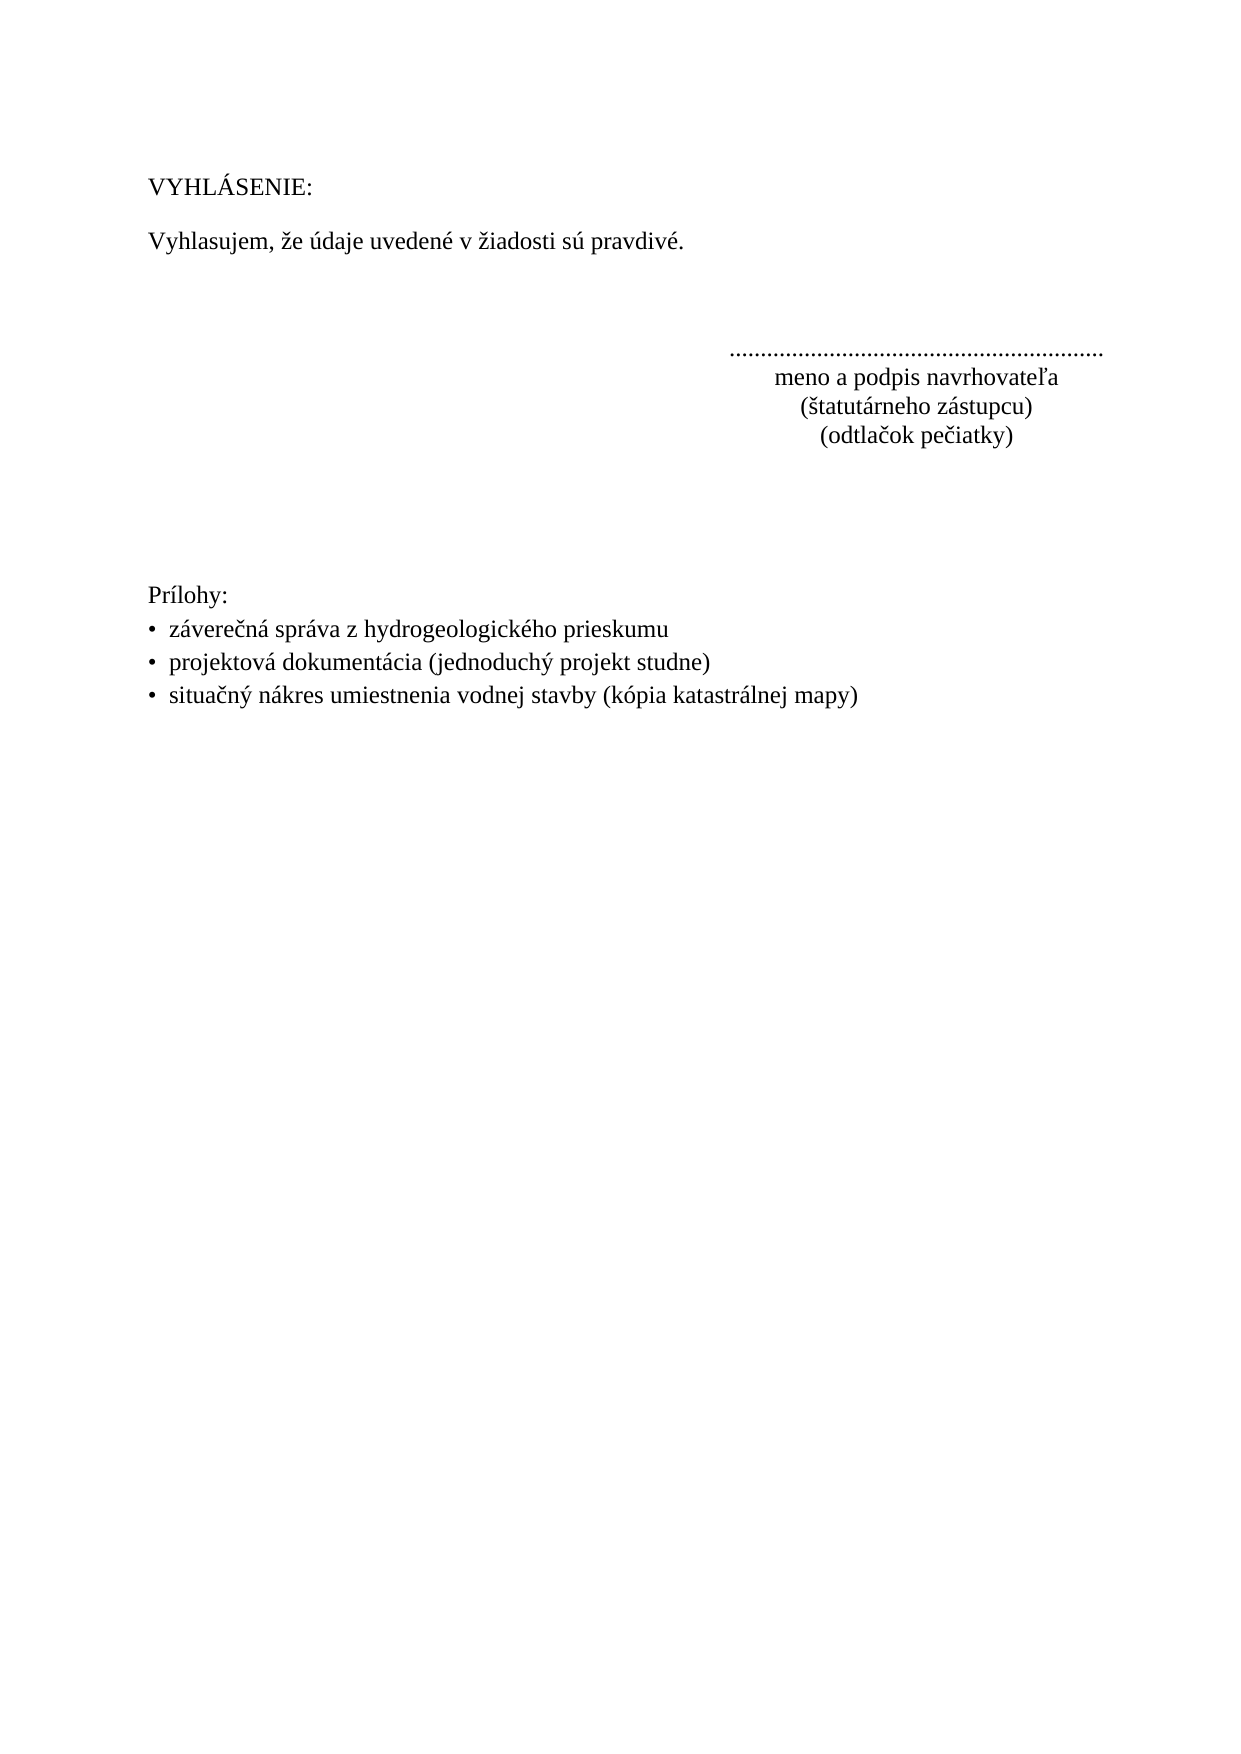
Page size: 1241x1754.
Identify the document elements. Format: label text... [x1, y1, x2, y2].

text VYHLÁSENIE: [148, 172, 1092, 201]
text (odtlačok pečiatky) [148, 420, 1092, 448]
text Vyhlasujem, že údaje uvedené v žiadosti sú pravdivé. [148, 226, 1092, 254]
text Prílohy: [148, 581, 1092, 609]
text • záverečná správa z hydrogeologického prieskumu [148, 614, 1092, 642]
text • projektová dokumentácia (jednoduchý projekt studne) [148, 647, 1092, 675]
text • situačný nákres umiestnenia vodnej stavby (kópia katastrálnej mapy) [148, 680, 1092, 708]
text ............................................................ meno a podpis navrhovateľa [148, 333, 1092, 391]
text (štatutárneho zástupcu) [148, 391, 1092, 420]
